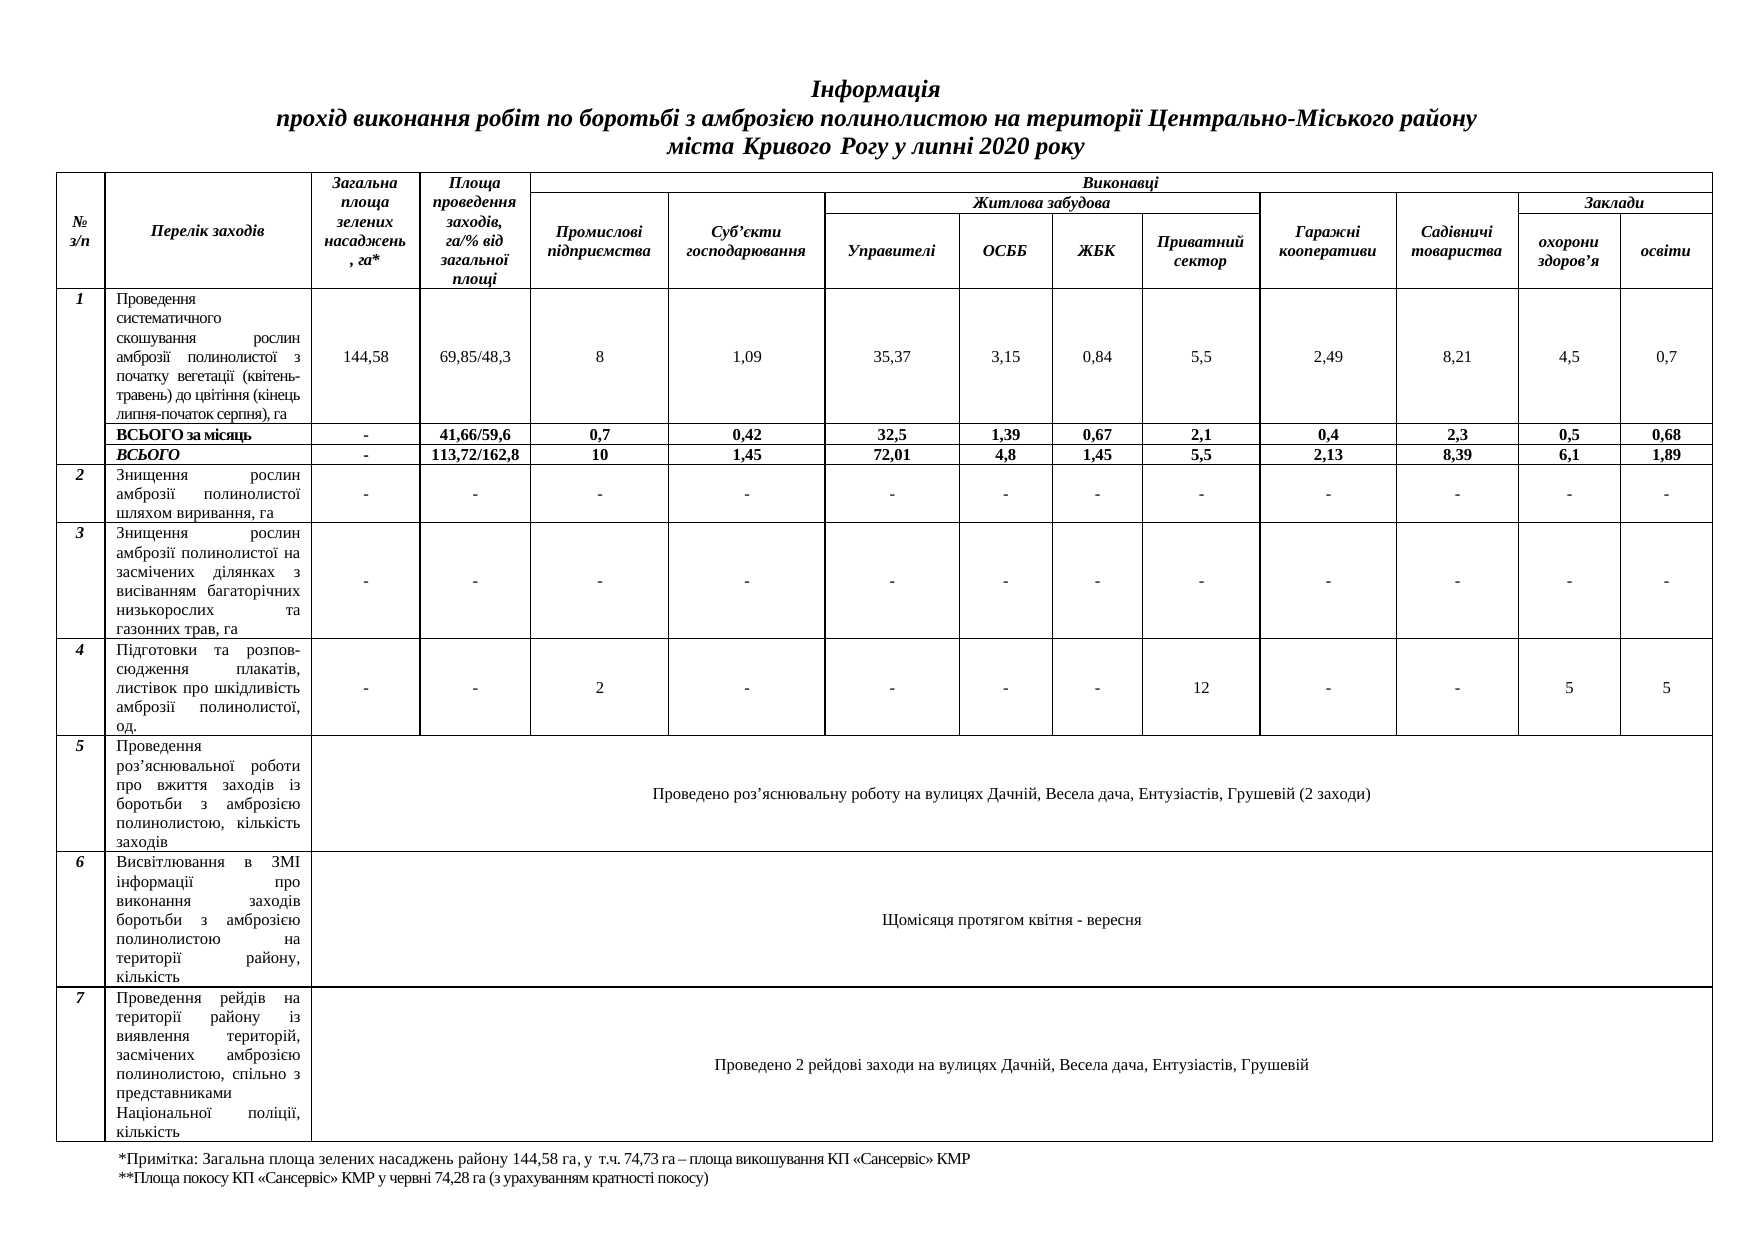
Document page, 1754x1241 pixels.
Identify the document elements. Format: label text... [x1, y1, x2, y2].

table_cell Щомісяця протягом квітня - вересня [312, 852, 1712, 986]
table_cell 4,5 [1519, 289, 1620, 423]
table_cell 4 [57, 639, 104, 735]
table_cell 2,49 [1261, 289, 1396, 423]
table_cell 0,42 [669, 424, 824, 443]
table_cell 6,1 [1519, 445, 1620, 464]
table_cell - [421, 523, 530, 638]
table_cell - [1261, 465, 1396, 522]
table_cell Суб’єкти господарювання [669, 193, 824, 288]
table_cell - [312, 523, 419, 638]
table_cell ВСЬОГО за місяць [106, 424, 311, 443]
table_cell Проведено роз’яснювальну роботу на вулицях Дачній, Весела дача, Ентузіастів, Грушевій (2 заходи) [312, 736, 1712, 851]
table_cell 2 [57, 465, 104, 522]
table_cell 32,5 [826, 424, 959, 443]
table_cell - [1143, 523, 1259, 638]
table_cell 5,5 [1143, 445, 1259, 464]
table_cell 1,39 [960, 424, 1052, 443]
table_cell Проведено 2 рейдові заходи на вулицях Дачній, Весела дача, Ентузіастів, Грушевій [312, 988, 1712, 1141]
table_cell - [421, 465, 530, 522]
table_cell - [1143, 465, 1259, 522]
table_cell - [1261, 523, 1396, 638]
table_cell 8,21 [1397, 289, 1518, 423]
table_cell Проведення систематичного скошування рослин амброзії полинолистої з початку вегетації (квітень-травень) до цвітіння (кінець липня-початок серпня), га [106, 289, 311, 423]
table_cell 4,8 [960, 445, 1052, 464]
table_header Загальна площа зелених насаджень, га* [312, 173, 419, 288]
text міста Кривого Рогу у липні 2020 року [118, 131, 1636, 160]
table_cell Управителі [826, 214, 959, 288]
table_cell ЖБК [1053, 214, 1142, 288]
table_cell Гаражні кооперативи [1261, 193, 1396, 288]
table_cell - [312, 445, 419, 464]
table_cell 2 [531, 639, 668, 735]
table_cell - [960, 523, 1052, 638]
table_cell - [1397, 639, 1518, 735]
table_cell - [312, 639, 419, 735]
table_cell - [1519, 465, 1620, 522]
table_cell - [826, 523, 959, 638]
table_cell - [421, 639, 530, 735]
table_cell 0,5 [1519, 424, 1620, 443]
table_cell 5 [57, 736, 104, 851]
table_cell - [531, 465, 668, 522]
table_cell 2,3 [1397, 424, 1518, 443]
table_cell 8 [531, 289, 668, 423]
table_cell 1,45 [1053, 445, 1142, 464]
table_cell 7 [57, 988, 104, 1141]
table_cell - [1053, 465, 1142, 522]
table_cell - [1519, 523, 1620, 638]
table_cell 69,85/48,3 [421, 289, 530, 423]
table_cell 144,58 [312, 289, 419, 423]
table_cell Проведення рейдів на території району із виявлення територій, засмічених амброзією полинолистою, спільно з представниками Національної поліції, кількість [106, 988, 311, 1141]
table_cell 0,67 [1053, 424, 1142, 443]
table_cell 10 [531, 445, 668, 464]
table_cell Житлова забудова [826, 193, 1259, 212]
table_cell 3,15 [960, 289, 1052, 423]
table_cell 1 [57, 289, 104, 464]
table_cell 12 [1143, 639, 1259, 735]
table_cell освіти [1621, 214, 1712, 288]
table_cell Заклади [1519, 193, 1712, 212]
table_cell - [312, 424, 419, 443]
table_cell 6 [57, 852, 104, 986]
table_cell - [1261, 639, 1396, 735]
table_cell 2,1 [1143, 424, 1259, 443]
table_cell - [826, 639, 959, 735]
table_cell - [826, 465, 959, 522]
table_header № з/п [57, 173, 104, 288]
table_cell Висвітлювання в ЗМІ інформації про виконання заходів боротьби з амброзією полинолистою на території району, кількість [106, 852, 311, 986]
table_cell 5 [1519, 639, 1620, 735]
table_cell Знищення рослин амброзії полинолистої на засмічених ділянках з висіванням багаторічних низькорослих та газонних трав, га [106, 523, 311, 638]
table_cell 8,39 [1397, 445, 1518, 464]
table_cell 113,72/162,8 [421, 445, 530, 464]
table_header Виконавці [531, 173, 1712, 192]
table_cell 2,13 [1261, 445, 1396, 464]
text **Площа покосу КП «Сансервіс» КМР у червні 74,28 га (з урахуванням кратності покосу) [118, 1168, 1636, 1187]
table_cell Садівничі товариства [1397, 193, 1518, 288]
table_cell 1,45 [669, 445, 824, 464]
table_cell Підготовки та розпов-сюдження плакатів, листівок про шкідливість амброзії полинолистої, од. [106, 639, 311, 735]
table_cell - [1053, 639, 1142, 735]
table_header Перелік заходів [106, 173, 311, 288]
table_cell ВСЬОГО [106, 445, 311, 464]
table_cell - [669, 639, 824, 735]
table_cell 41,66/59,6 [421, 424, 530, 443]
table_header Площа проведення заходів, га/% від загальної площі [421, 173, 530, 288]
text Інформація [118, 74, 1636, 103]
table_cell Знищення рослин амброзії полинолистої шляхом виривання, га [106, 465, 311, 522]
table_cell - [669, 465, 824, 522]
table_cell 0,68 [1621, 424, 1712, 443]
table_cell - [669, 523, 824, 638]
table_cell Приватний сектор [1143, 214, 1259, 288]
table_cell 0,4 [1261, 424, 1396, 443]
table_cell - [312, 465, 419, 522]
table_cell Проведення роз’яснювальної роботи про вжиття заходів із боротьби з амброзією полинолистою, кількість заходів [106, 736, 311, 851]
table_cell 0,7 [531, 424, 668, 443]
table_cell - [1397, 465, 1518, 522]
table_cell охорони здоров’я [1519, 214, 1620, 288]
table_cell 0,7 [1621, 289, 1712, 423]
table_cell - [960, 465, 1052, 522]
table_cell 72,01 [826, 445, 959, 464]
table_cell - [1397, 523, 1518, 638]
table_cell 0,84 [1053, 289, 1142, 423]
table_cell 5 [1621, 639, 1712, 735]
table_cell 3 [57, 523, 104, 638]
table_cell - [1621, 523, 1712, 638]
table_cell 35,37 [826, 289, 959, 423]
table_cell - [1053, 523, 1142, 638]
text прохід виконання робіт по боротьбі з амброзією полинолистою на території Центрально-Міського району [118, 103, 1636, 131]
table_cell - [1621, 465, 1712, 522]
table_cell - [960, 639, 1052, 735]
table_cell 1,89 [1621, 445, 1712, 464]
table_cell ОСББ [960, 214, 1052, 288]
table_cell 1,09 [669, 289, 824, 423]
table_cell Промислові підприємства [531, 193, 668, 288]
table_cell - [531, 523, 668, 638]
table_cell 5,5 [1143, 289, 1259, 423]
text *Примітка: Загальна площа зелених насаджень району 144,58 га, у т.ч. 74,73 га – площа викошування КП «Сансервіс» КМР [118, 1149, 1636, 1168]
